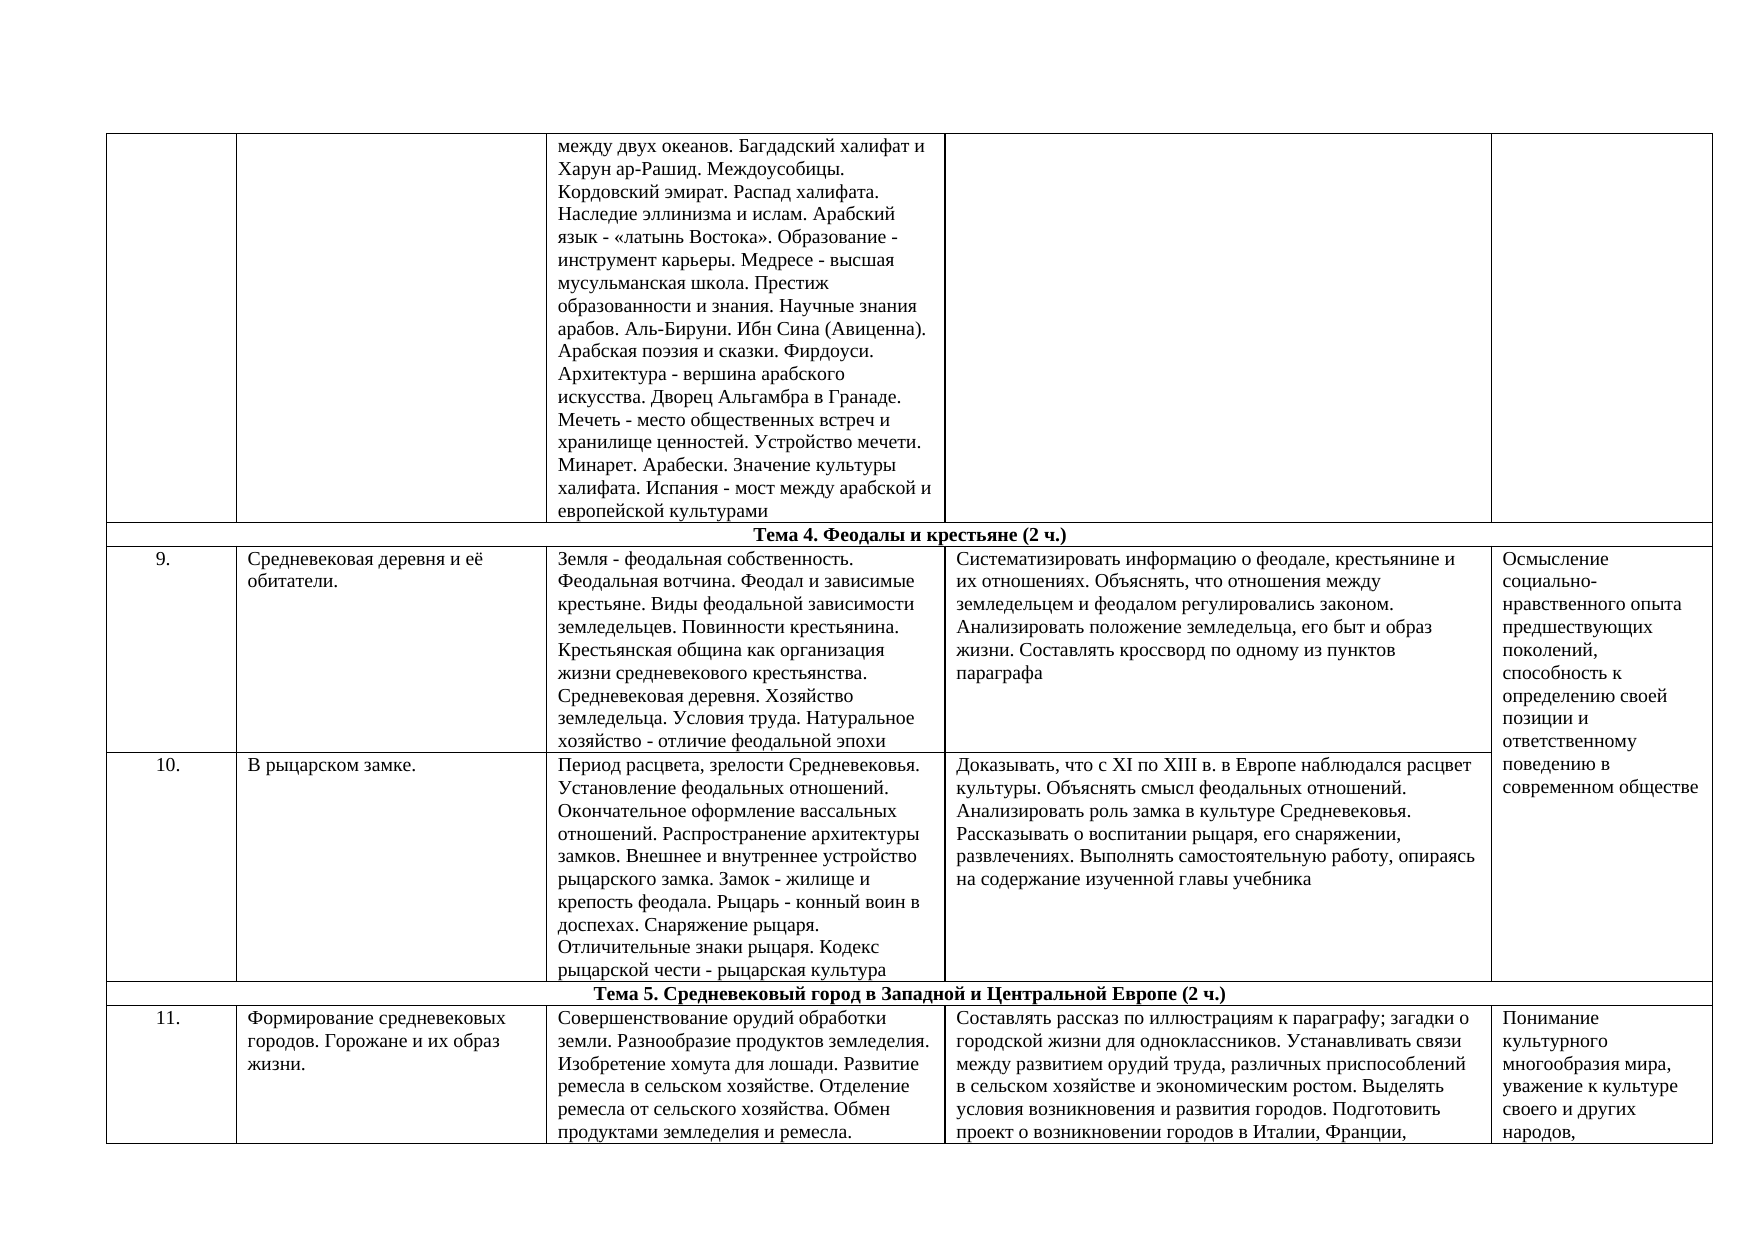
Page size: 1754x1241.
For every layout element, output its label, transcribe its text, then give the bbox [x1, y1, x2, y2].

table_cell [547, 1006, 944, 1143]
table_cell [1492, 134, 1712, 522]
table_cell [237, 1006, 546, 1143]
table_cell Тема 4. Феодалы и крестьяне (2 ч.) [107, 523, 1712, 546]
table_cell [107, 134, 236, 522]
table_cell Земля - феодальная собственность. Феодальная вотчина. Феодал и зависимые крестьяне. Виды феодальной зависимости земледельцев. Повинности крестьянина. Крестьянская община как организация жизни средневекового крестьянства. Средневековая деревня. Хозяйство земледельца. Условия труда. Натуральное хозяйство - отличие феодальной эпохи [547, 547, 944, 752]
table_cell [1492, 1006, 1712, 1143]
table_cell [946, 1006, 1491, 1143]
table_cell Осмысление социально-нравственного опыта предшествующих поколений, способность к определению своей позиции и ответственному поведению в современном обществе [1492, 547, 1712, 981]
table_cell Тема 5. Средневековый город в Западной и Центральной Европе (2 ч.) [107, 982, 1712, 1005]
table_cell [237, 134, 546, 522]
table_cell В рыцарском замке. [237, 753, 546, 981]
table_cell Средневековая деревня и её обитатели. [237, 547, 546, 752]
table_cell Период расцвета, зрелости Средневековья. Установление феодальных отношений. Окончательное оформление вассальных отношений. Распространение архитектуры замков. Внешнее и внутреннее устройство рыцарского замка. Замок - жилище и крепость феодала. Рыцарь - конный воин в доспехах. Снаряжение рыцаря. Отличительные знаки рыцаря. Кодекс рыцарской чести - рыцарская культура [547, 753, 944, 981]
table_cell [107, 547, 236, 752]
table_cell [107, 1006, 236, 1143]
table_cell [107, 753, 236, 981]
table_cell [547, 134, 944, 522]
table_cell Систематизировать информацию о феодале, крестьянине и их отношениях. Объяснять, что отношения между земледельцем и феодалом регулировались законом. Анализировать положение земледельца, его быт и образ жизни. Составлять кроссворд по одному из пунктов параграфа [946, 547, 1491, 752]
table_cell Доказывать, что с XI по XIII в. в Европе наблюдался расцвет культуры. Объяснять смысл феодальных отношений. Анализировать роль замка в культуре Средневековья. Рассказывать о воспитании рыцаря, его снаряжении, развлечениях. Выполнять самостоятельную работу, опираясь на содержание изученной главы учебника [946, 753, 1491, 981]
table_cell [946, 134, 1491, 522]
